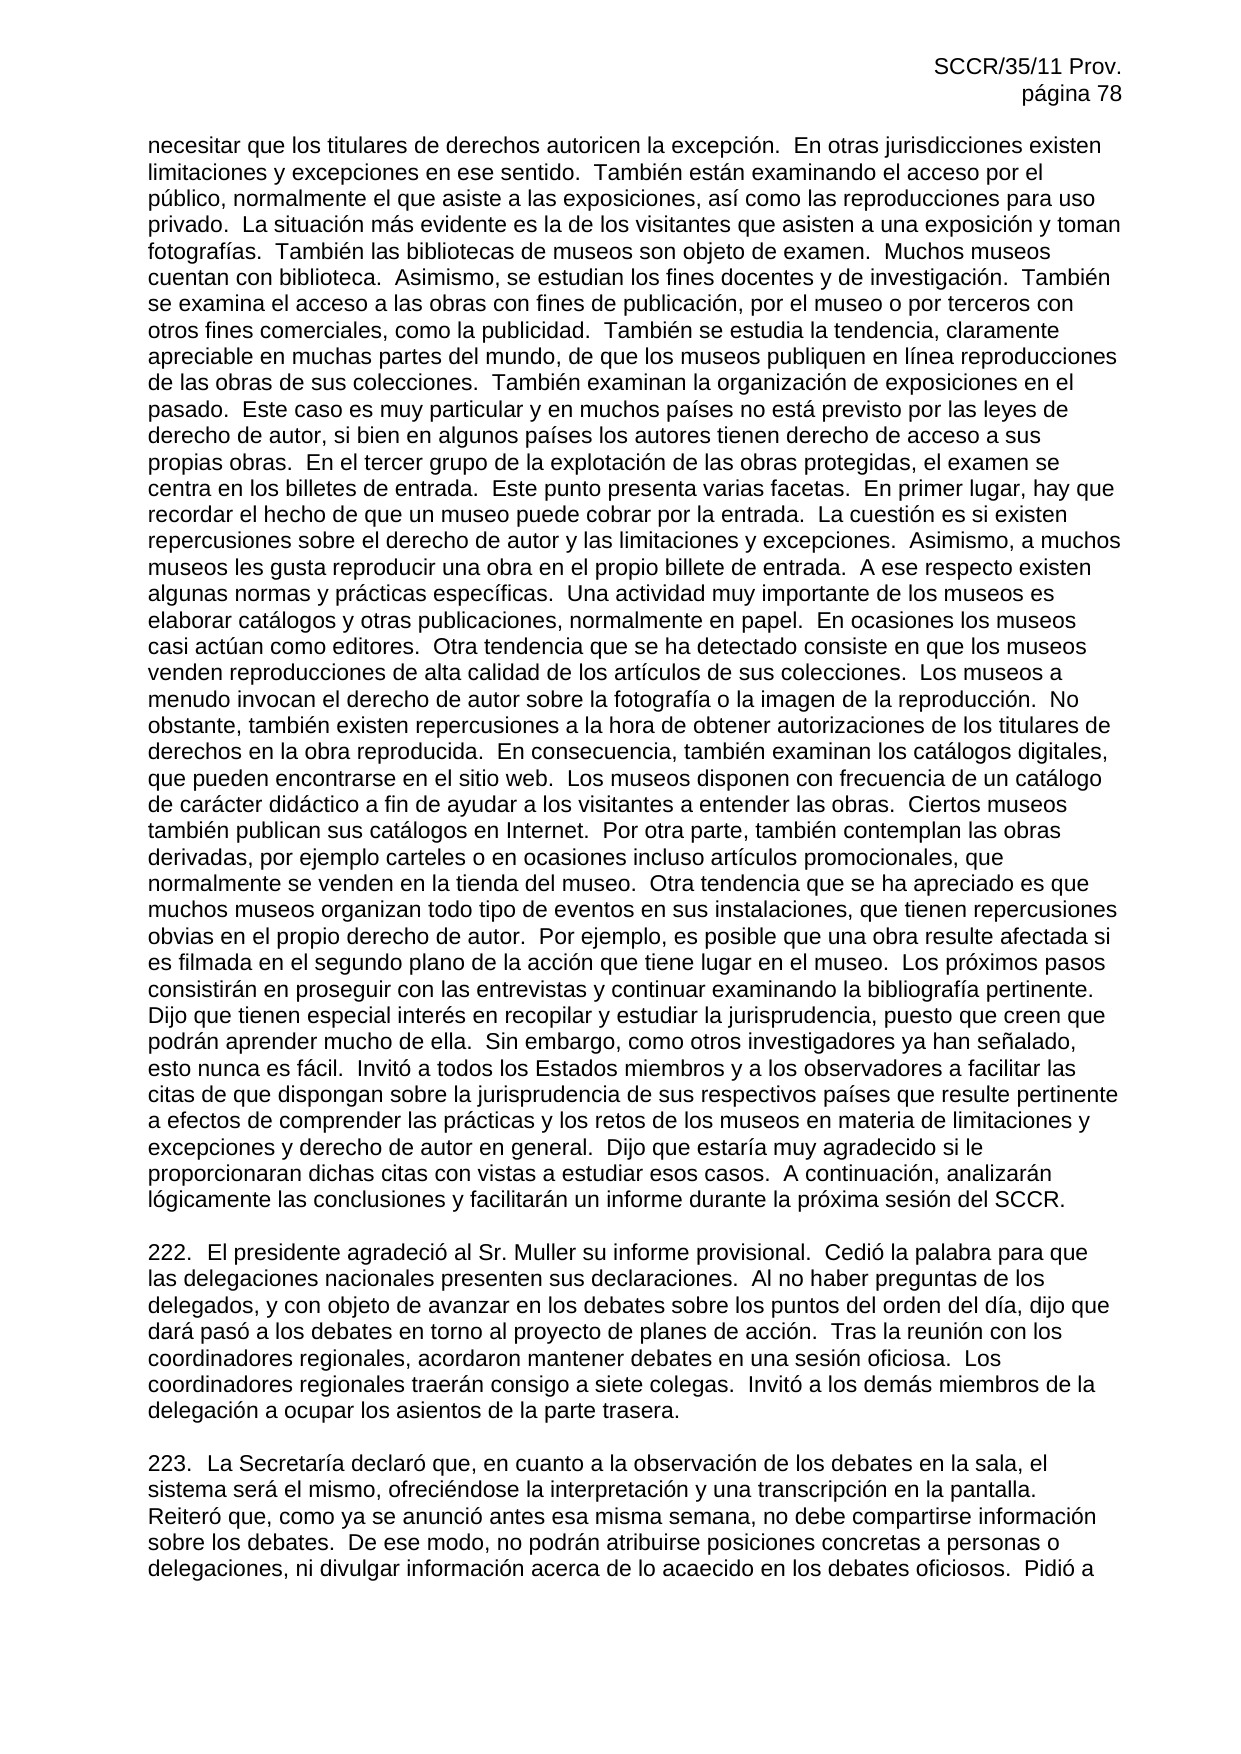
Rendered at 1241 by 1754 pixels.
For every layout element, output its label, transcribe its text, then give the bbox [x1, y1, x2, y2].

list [148, 132, 1122, 1213]
list El presidente agradeció al Sr. Muller su informe provisional. Cedió la palabra para que las delegaciones nacionales presenten sus declaraciones. Al no haber preguntas de los delegados, y con objeto de avanzar en los debates sobre los puntos del orden del día, dijo que dará pasó a los debates en torno al proyecto de planes de acción. Tras la reunión con los coordinadores regionales, acordaron mantener debates en una sesión oficiosa. Los coordinadores regionales traerán consigo a siete colegas. Invitó a los demás miembros de la delegación a ocupar los asientos de la parte trasera. [148, 1239, 1122, 1423]
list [148, 1450, 1122, 1582]
